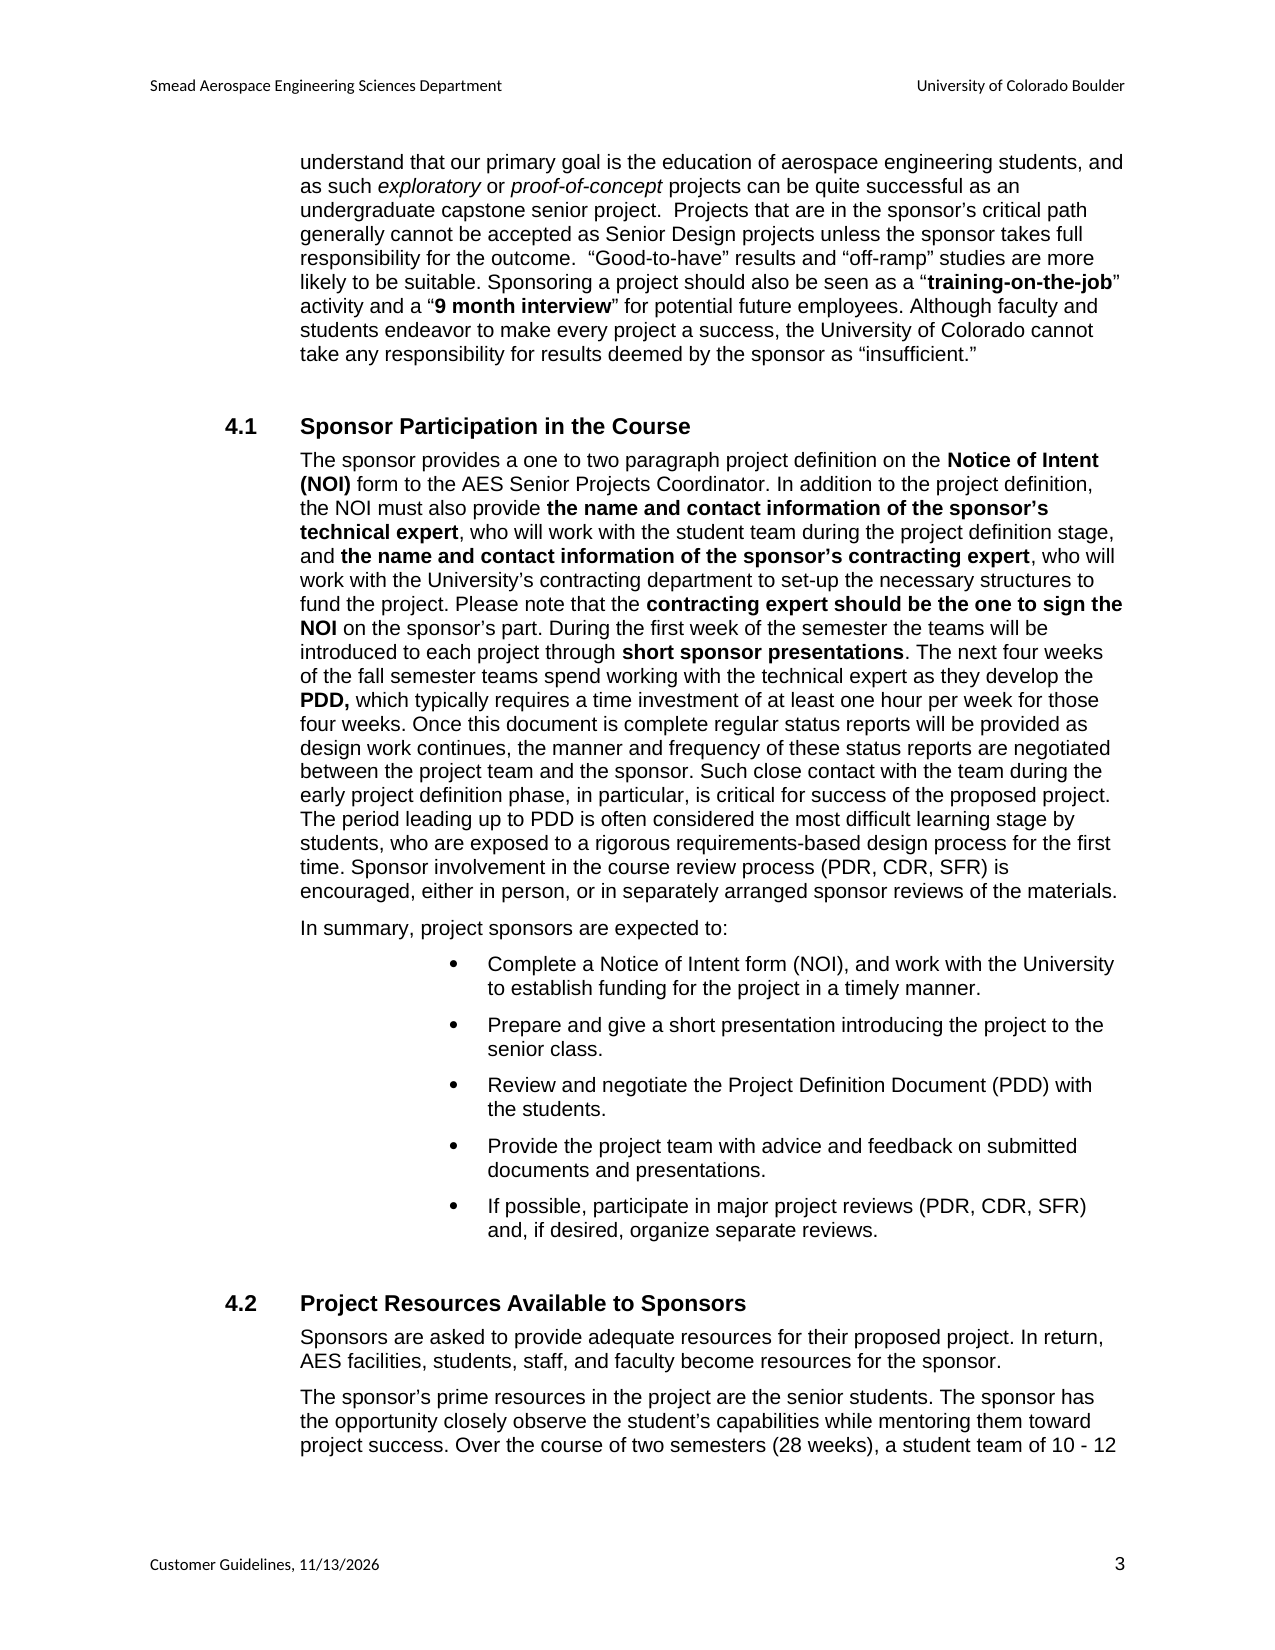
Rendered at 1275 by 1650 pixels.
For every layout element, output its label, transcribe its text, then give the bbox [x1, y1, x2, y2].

subtitle Project Resources Available to Sponsors [225, 1291, 1125, 1316]
text In summary, project sponsors are expected to: [300, 916, 1125, 939]
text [300, 150, 1125, 366]
text Sponsors are asked to provide adequate resources for their proposed project. In return, AES facilities, students, staff, and faculty become resources for the sponsor. [300, 1324, 1125, 1372]
list Provide the project team with advice and feedback on submitted documents and presentations. [450, 1134, 1125, 1182]
list Prepare and give a short presentation introducing the project to the senior class. [450, 1013, 1125, 1061]
list Complete a Notice of Intent form (NOI), and work with the University to establish funding for the project in a timely manner. [450, 952, 1125, 1000]
list Review and negotiate the Project Definition Document (PDD) with the students. [450, 1073, 1125, 1121]
text The sponsor provides a one to two paragraph project definition on the Notice of Intent (NOI) form to the AES Senior Projects Coordinator. In addition to the project definition, the NOI must also provide the name and contact information of the sponsor’s technical expert, who will work with the student team during the project definition stage, and the name and contact information of the sponsor’s contracting expert, who will work with the University’s contracting department to set-up the necessary structures to fund the project. Please note that the contracting expert should be the one to sign the NOI on the sponsor’s part. During the first week of the semester the teams will be introduced to each project through short sponsor presentations. The next four weeks of the fall semester teams spend working with the technical expert as they develop the PDD, which typically requires a time investment of at least one hour per week for those four weeks. Once this document is complete regular status reports will be provided as design work continues, the manner and frequency of these status reports are negotiated between the project team and the sponsor. Such close contact with the team during the early project definition phase, in particular, is critical for success of the proposed project. The period leading up to PDD is often considered the most difficult learning stage by students, who are exposed to a rigorous requirements-based design process for the first time. Sponsor involvement in the course review process (PDR, CDR, SFR) is encouraged, either in person, or in separately arranged sponsor reviews of the materials. [300, 448, 1125, 903]
list If possible, participate in major project reviews (PDR, CDR, SFR) and, if desired, organize separate reviews. [450, 1194, 1125, 1242]
subtitle Sponsor Participation in the Course [225, 414, 1125, 439]
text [300, 1385, 1125, 1457]
